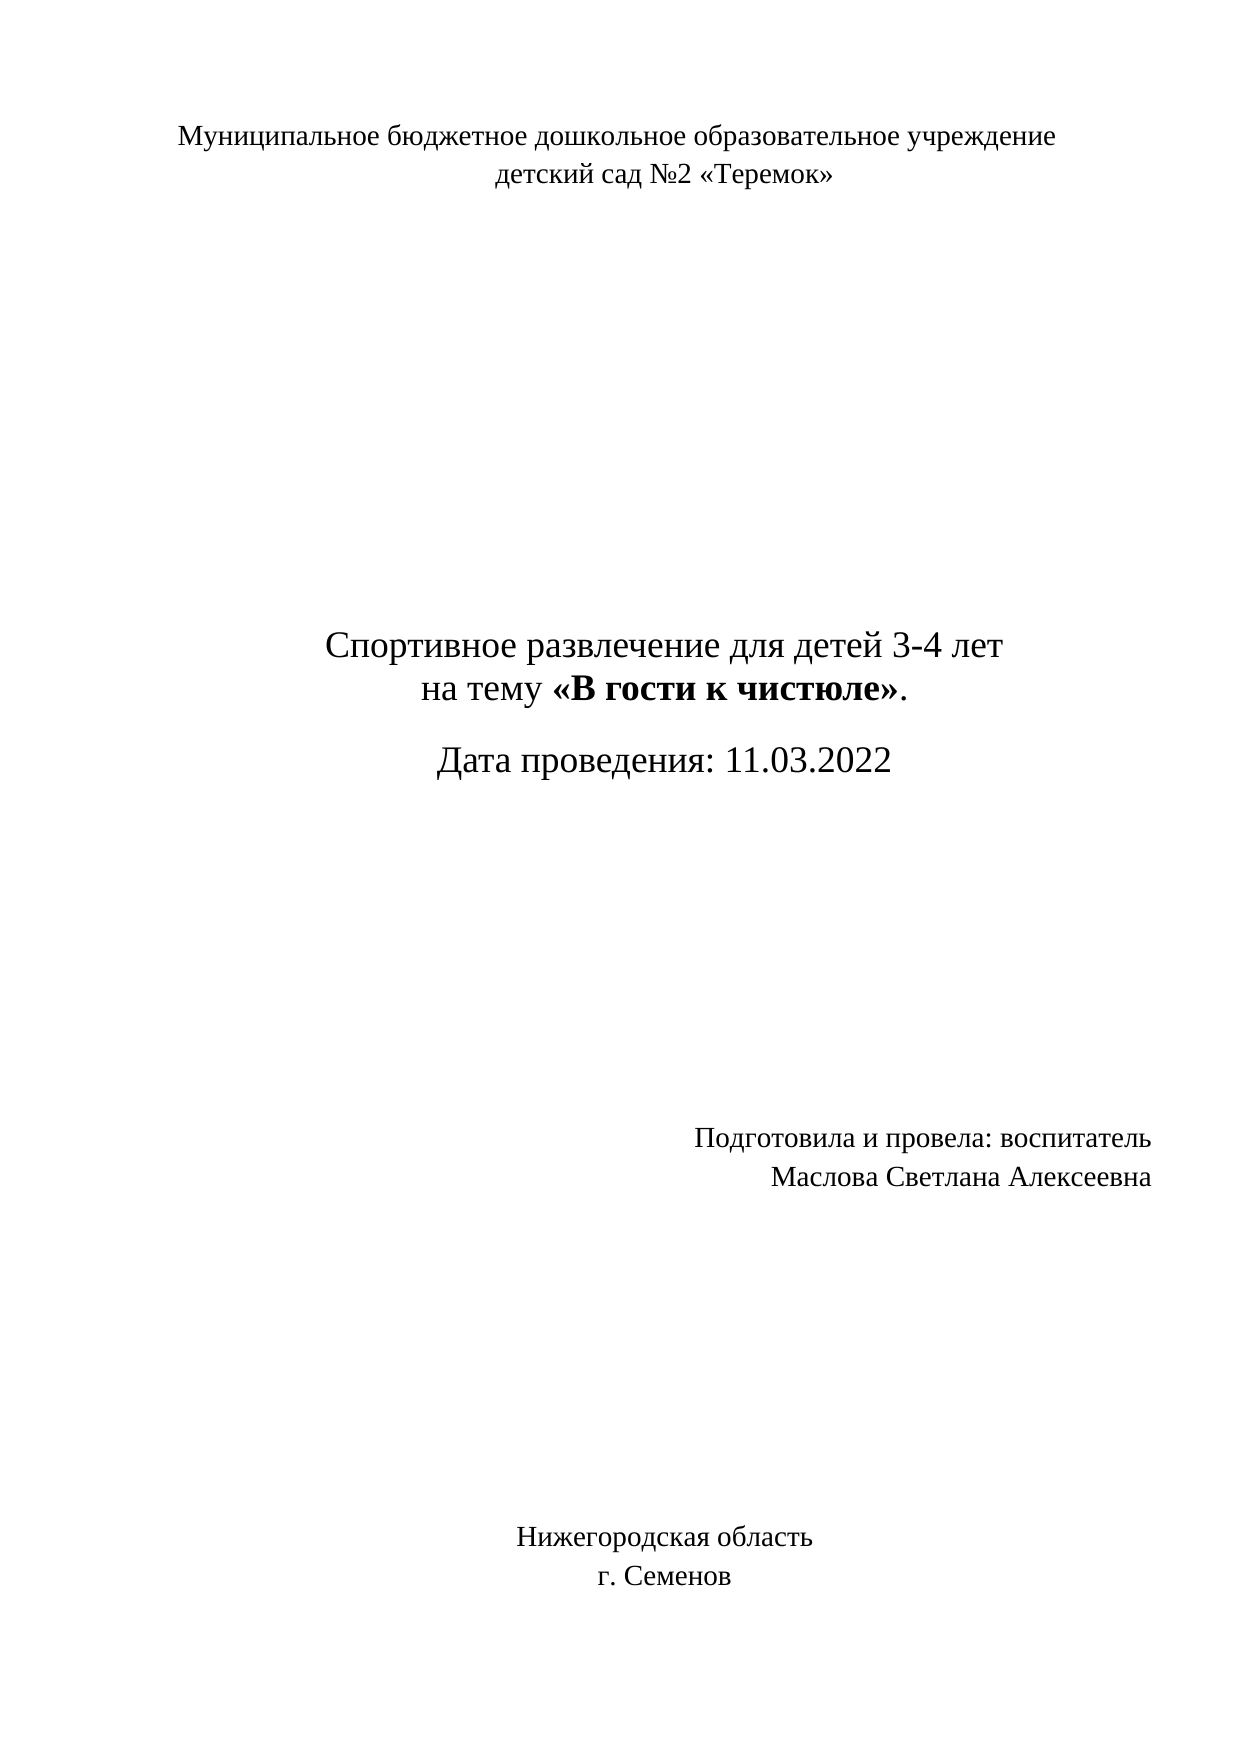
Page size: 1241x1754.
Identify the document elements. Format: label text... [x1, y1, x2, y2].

subtitle Спортивное развлечение для детей 3-4 лет на тему «В гости к чистюле». [177, 622, 1152, 709]
text детский сад №2 «Теремок» [177, 157, 1152, 190]
text Подготовила и провела: воспитатель [177, 1120, 1152, 1154]
text Нижегородская область [177, 1519, 1152, 1553]
text Маслова Светлана Алексеевна [177, 1159, 1152, 1192]
subtitle Дата проведения: 11.03.2022 [177, 738, 1152, 781]
text Муниципальное бюджетное дошкольное образовательное учреждение [177, 118, 1152, 152]
text г. Семенов [177, 1558, 1152, 1591]
